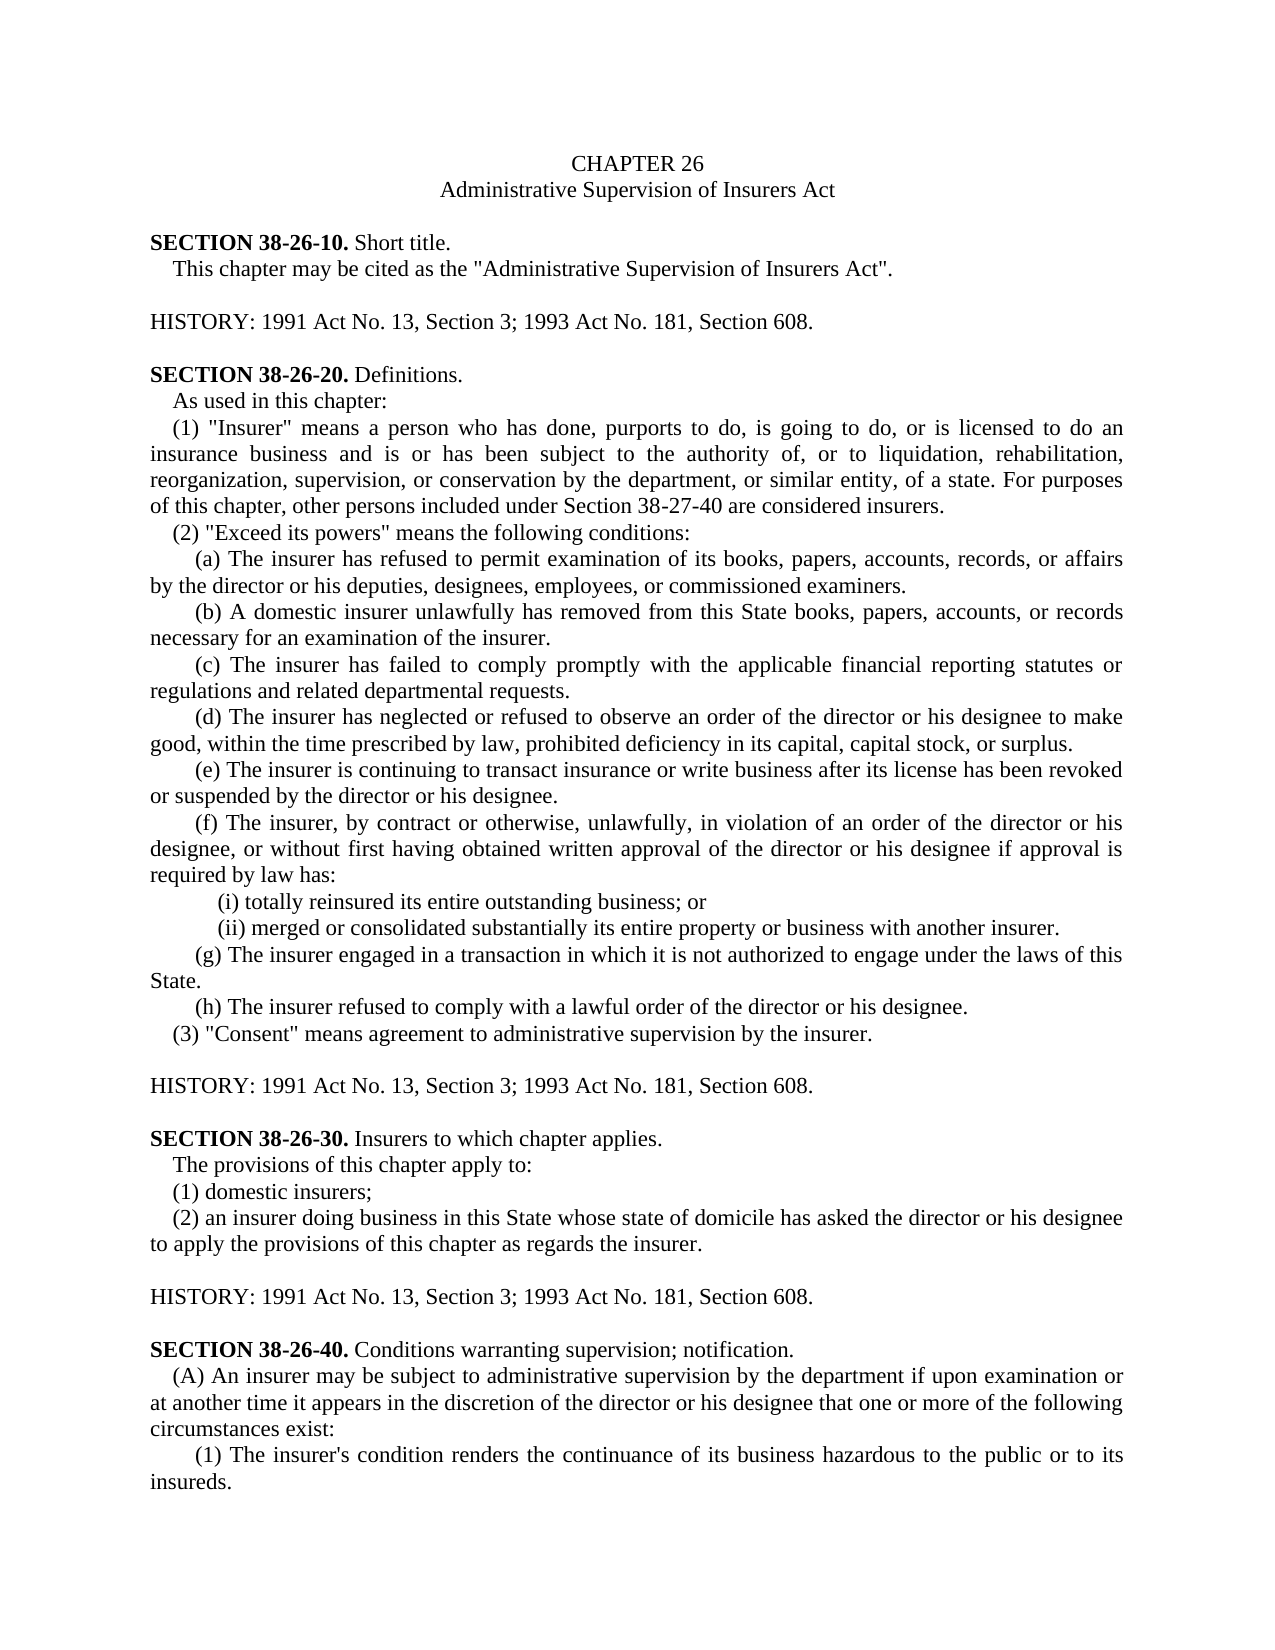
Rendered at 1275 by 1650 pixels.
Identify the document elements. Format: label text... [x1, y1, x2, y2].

text The provisions of this chapter apply to: [150, 1151, 1125, 1178]
text (f) The insurer, by contract or otherwise, unlawfully, in violation of an order of the director or his designee, or without first having obtained written approval of the director or his designee if approval is required by law has: [150, 809, 1125, 888]
text CHAPTER 26 [150, 150, 1125, 176]
text (1) The insurer's condition renders the continuance of its business hazardous to the public or to its insureds. [150, 1441, 1125, 1494]
text (b) A domestic insurer unlawfully has removed from this State books, papers, accounts, or records necessary for an examination of the insurer. [150, 598, 1125, 651]
text (3) "Consent" means agreement to administrative supervision by the insurer. [150, 1020, 1125, 1046]
text (h) The insurer refused to comply with a lawful order of the director or his designee. [150, 993, 1125, 1020]
text (A) An insurer may be subject to administrative supervision by the department if upon examination or at another time it appears in the discretion of the director or his designee that one or more of the following circumstances exist: [150, 1362, 1125, 1441]
text HISTORY: 1991 Act No. 13, Section 3; 1993 Act No. 181, Section 608. [150, 1283, 1125, 1309]
text (c) The insurer has failed to comply promptly with the applicable financial reporting statutes or regulations and related departmental requests. [150, 651, 1125, 703]
text SECTION 38-26-40. Conditions warranting supervision; notification. [150, 1336, 1125, 1362]
text (1) domestic insurers; [150, 1178, 1125, 1204]
text As used in this chapter: [150, 387, 1125, 413]
text HISTORY: 1991 Act No. 13, Section 3; 1993 Act No. 181, Section 608. [150, 1072, 1125, 1099]
text (ii) merged or consolidated substantially its entire property or business with another insurer. [150, 914, 1125, 941]
text (d) The insurer has neglected or refused to observe an order of the director or his designee to make good, within the time prescribed by law, prohibited deficiency in its capital, capital stock, or surplus. [150, 703, 1125, 756]
text (g) The insurer engaged in a transaction in which it is not authorized to engage under the laws of this State. [150, 941, 1125, 993]
text This chapter may be cited as the "Administrative Supervision of Insurers Act". [150, 255, 1125, 282]
text SECTION 38-26-10. Short title. [150, 229, 1125, 255]
text SECTION 38-26-30. Insurers to which chapter applies. [150, 1125, 1125, 1151]
text (a) The insurer has refused to permit examination of its books, papers, accounts, records, or affairs by the director or his deputies, designees, employees, or commissioned examiners. [150, 545, 1125, 598]
text Administrative Supervision of Insurers Act [150, 176, 1125, 203]
text (2) "Exceed its powers" means the following conditions: [150, 519, 1125, 545]
text SECTION 38-26-20. Definitions. [150, 361, 1125, 387]
text (2) an insurer doing business in this State whose state of domicile has asked the director or his designee to apply the provisions of this chapter as regards the insurer. [150, 1204, 1125, 1257]
text (i) totally reinsured its entire outstanding business; or [150, 888, 1125, 914]
text (e) The insurer is continuing to transact insurance or write business after its license has been revoked or suspended by the director or his designee. [150, 756, 1125, 809]
text HISTORY: 1991 Act No. 13, Section 3; 1993 Act No. 181, Section 608. [150, 308, 1125, 334]
text (1) "Insurer" means a person who has done, purports to do, is going to do, or is licensed to do an insurance business and is or has been subject to the authority of, or to liquidation, rehabilitation, reorganization, supervision, or conservation by the department, or similar entity, of a state. For purposes of this chapter, other persons included under Section 38-27-40 are considered insurers. [150, 413, 1125, 519]
